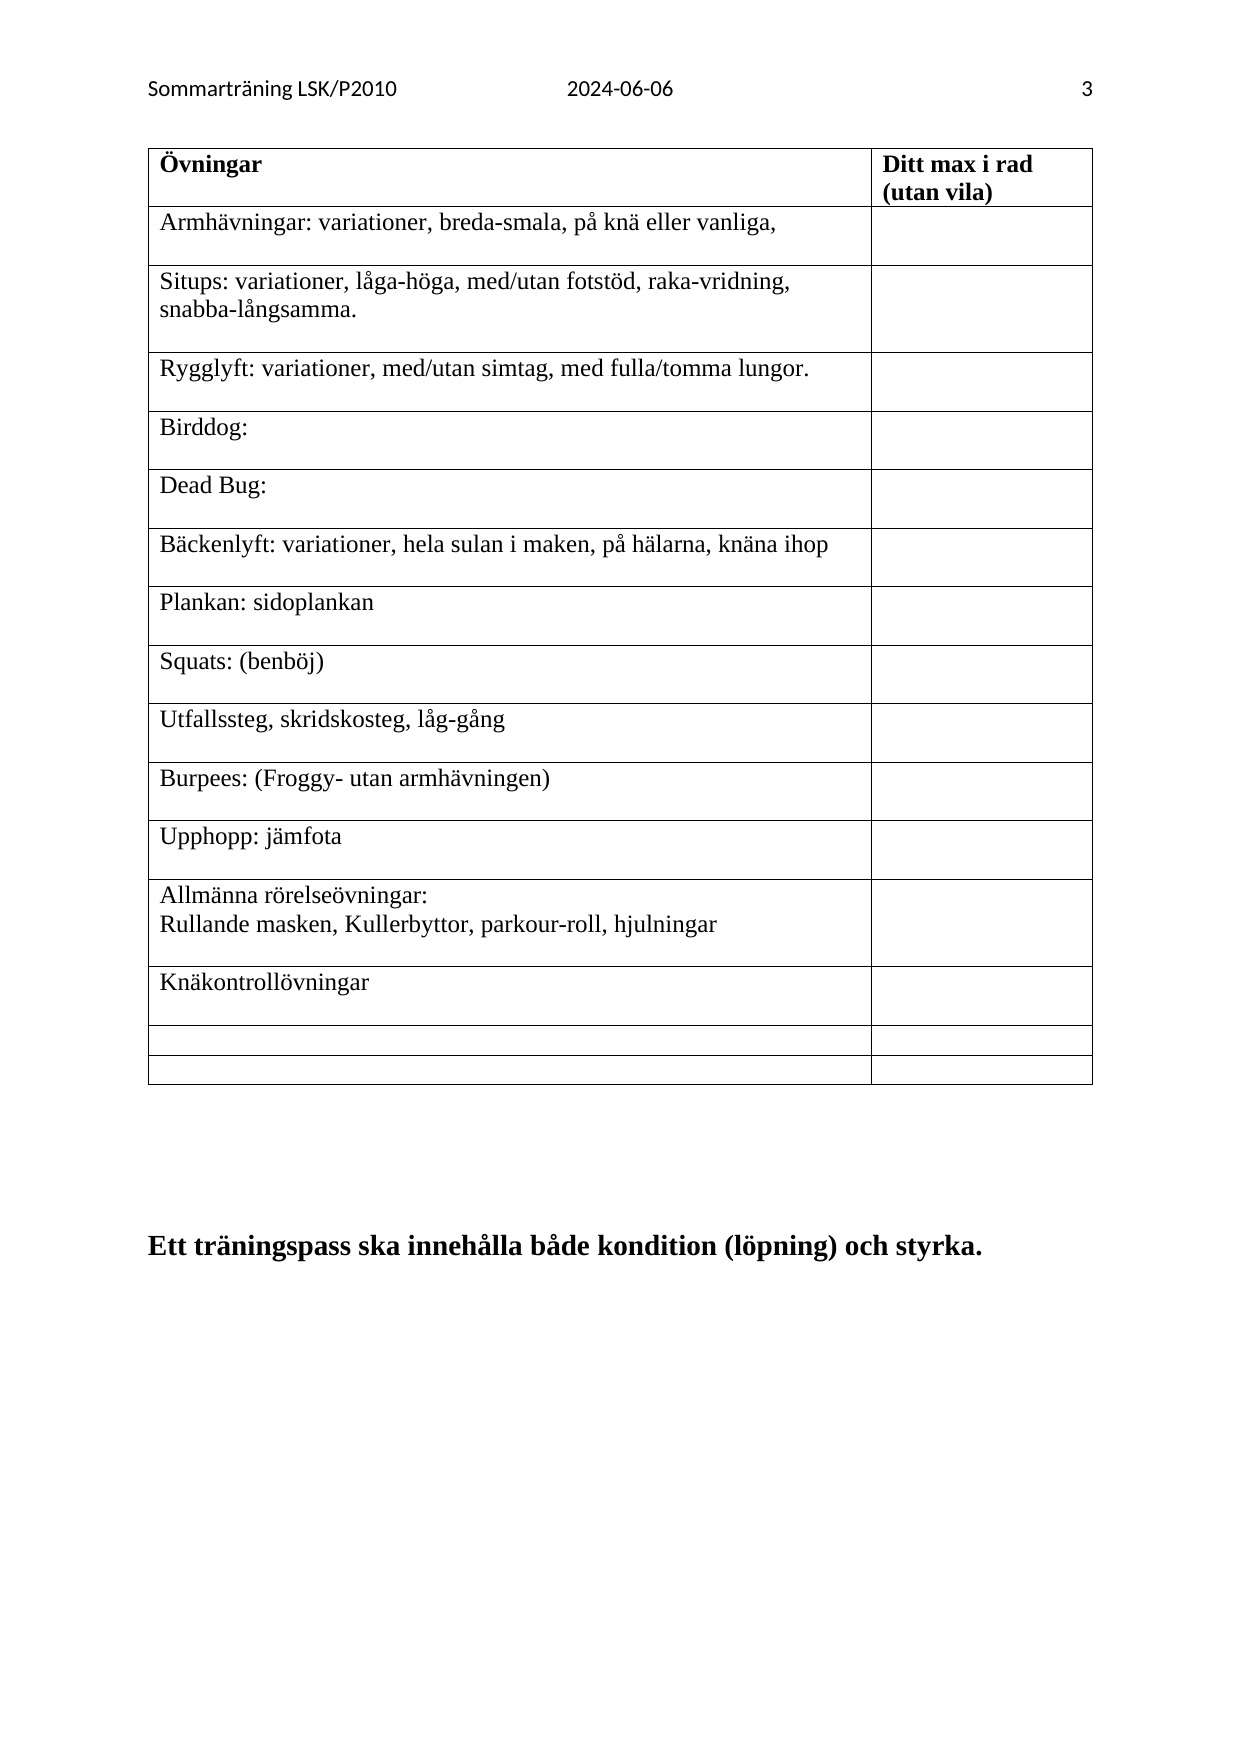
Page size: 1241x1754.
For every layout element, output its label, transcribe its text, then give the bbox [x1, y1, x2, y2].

table_cell Utfallssteg, skridskosteg, låg-gång [149, 704, 871, 762]
table_header Ditt max i rad (utan vila) [872, 149, 1092, 206]
table_cell Bäckenlyft: variationer, hela sulan i maken, på hälarna, knäna ihop [149, 529, 871, 586]
text Ett träningspass ska innehålla både kondition (löpning) och styrka. [148, 1228, 1093, 1262]
table_cell [872, 470, 1092, 528]
table_cell [872, 880, 1092, 966]
table_cell [872, 266, 1092, 352]
table_cell [872, 646, 1092, 703]
table_cell [872, 704, 1092, 762]
table_cell Situps: variationer, låga-höga, med/utan fotstöd, raka-vridning, snabba-långsamma. [149, 266, 871, 352]
table_cell [872, 587, 1092, 645]
table_cell Burpees: (Froggy- utan armhävningen) [149, 763, 871, 820]
table_cell [872, 529, 1092, 586]
table_cell Rygglyft: variationer, med/utan simtag, med fulla/tomma lungor. [149, 353, 871, 411]
table_cell [872, 821, 1092, 879]
table_cell Knäkontrollövningar [149, 967, 871, 1025]
table_cell [872, 1026, 1092, 1054]
table_cell [872, 412, 1092, 469]
table_cell Squats: (benböj) [149, 646, 871, 703]
table_cell Plankan: sidoplankan [149, 587, 871, 645]
table_cell [872, 353, 1092, 411]
table_header Övningar [149, 149, 871, 206]
table_cell Dead Bug: [149, 470, 871, 528]
table_cell [149, 1026, 871, 1054]
table_cell [872, 207, 1092, 265]
table_cell Birddog: [149, 412, 871, 469]
table_cell [872, 967, 1092, 1025]
table_cell [872, 1056, 1092, 1084]
table_cell Allmänna rörelseövningar: Rullande masken, Kullerbyttor, parkour-roll, hjulningar [149, 880, 871, 966]
table_cell [149, 1056, 871, 1084]
table_cell Armhävningar: variationer, breda-smala, på knä eller vanliga, [149, 207, 871, 265]
table_cell [872, 763, 1092, 820]
table_cell Upphopp: jämfota [149, 821, 871, 879]
